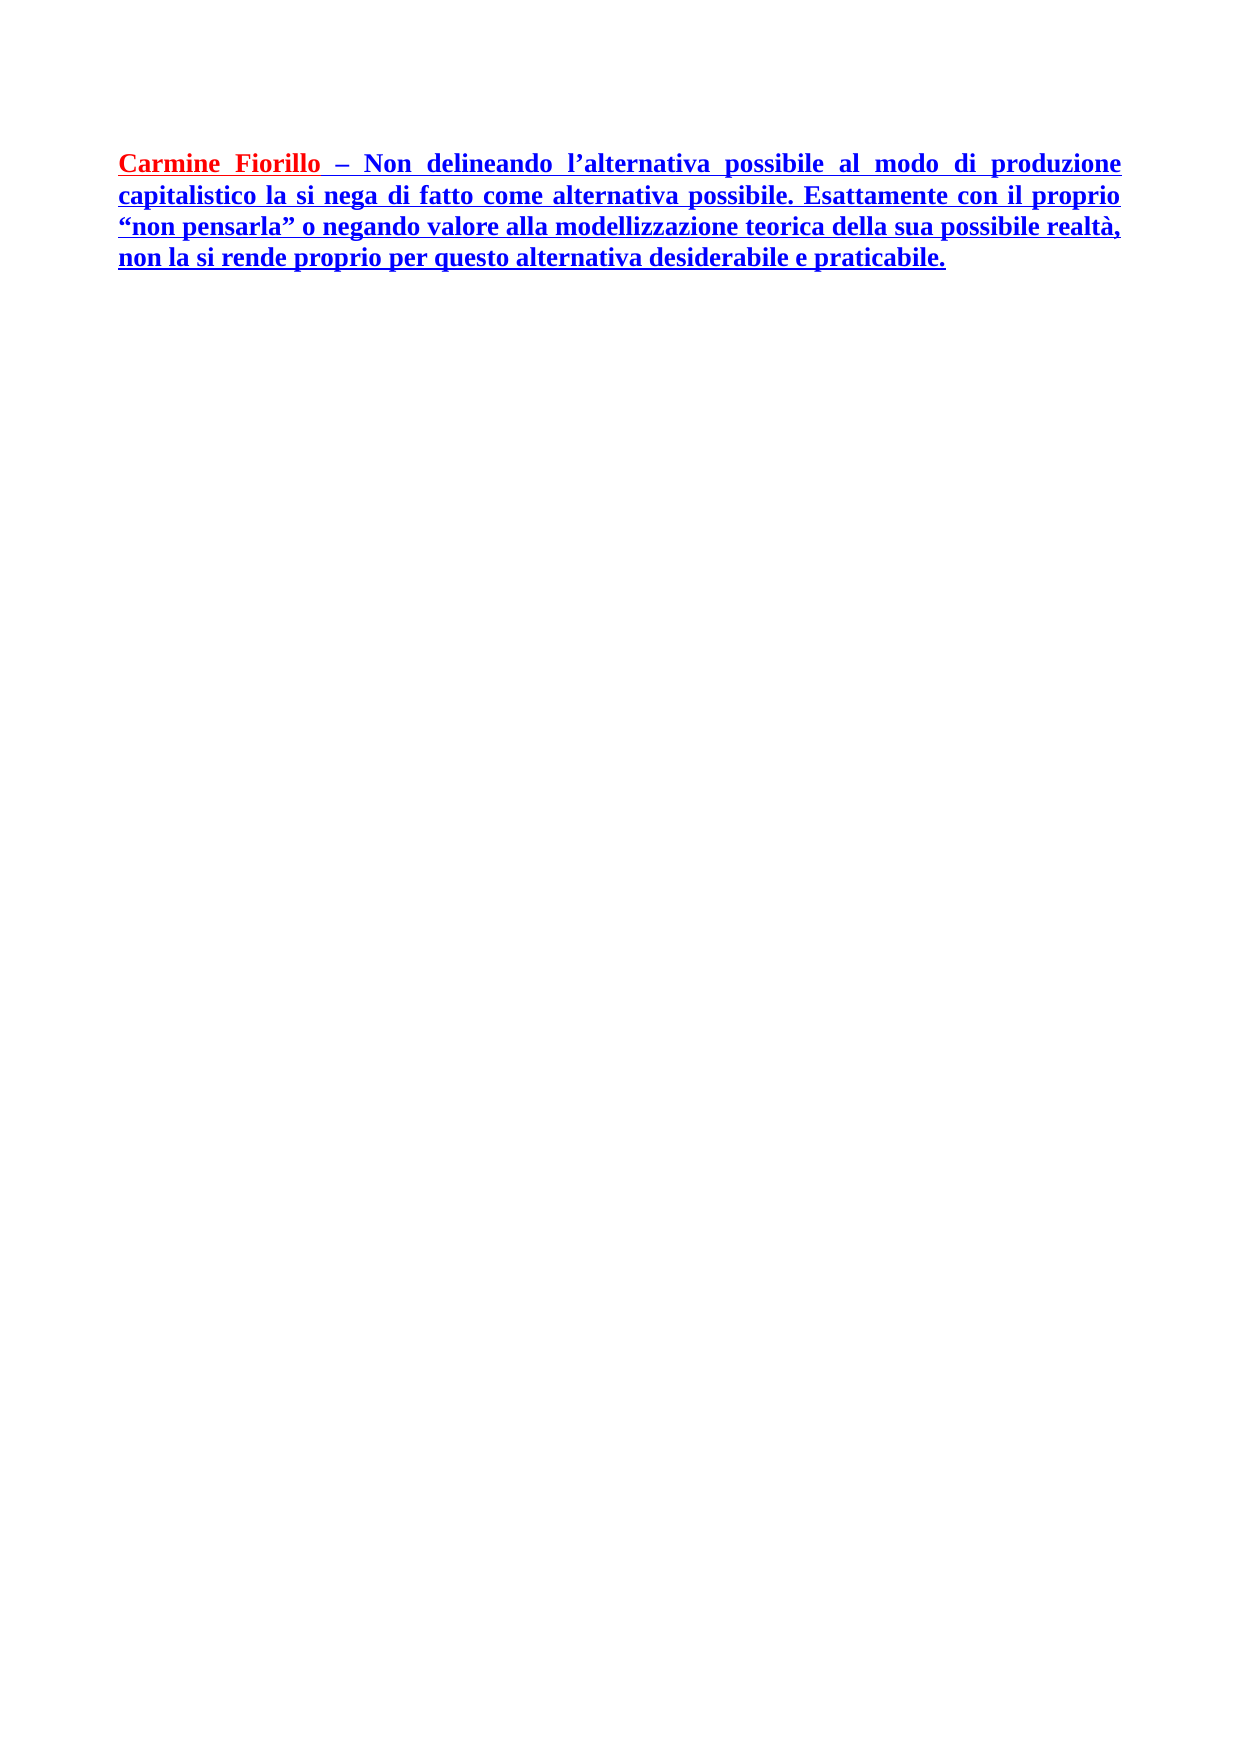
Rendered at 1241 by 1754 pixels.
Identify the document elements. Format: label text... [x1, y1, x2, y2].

subtitle Carmine Fiorillo – Non delineando l’alternativa possibile al modo di produzione capitalistico la si nega di fatto come alternativa possibile. Esattamente con il proprio “non pensarla” o negando valore alla modellizzazione teorica della sua possibile realtà, non la si rende proprio per questo alternativa desiderabile e praticabile. [118, 148, 1122, 175]
subtitle Carmine Fiorillo – Non delineando l’alternativa possibile al modo di produzione capitalistico la si nega di fatto come alternativa possibile. Esattamente con il proprio “non pensarla” o negando valore alla modellizzazione teorica della sua possibile realtà, non la si rende proprio per questo alternativa desiderabile e praticabile. [118, 176, 1122, 272]
